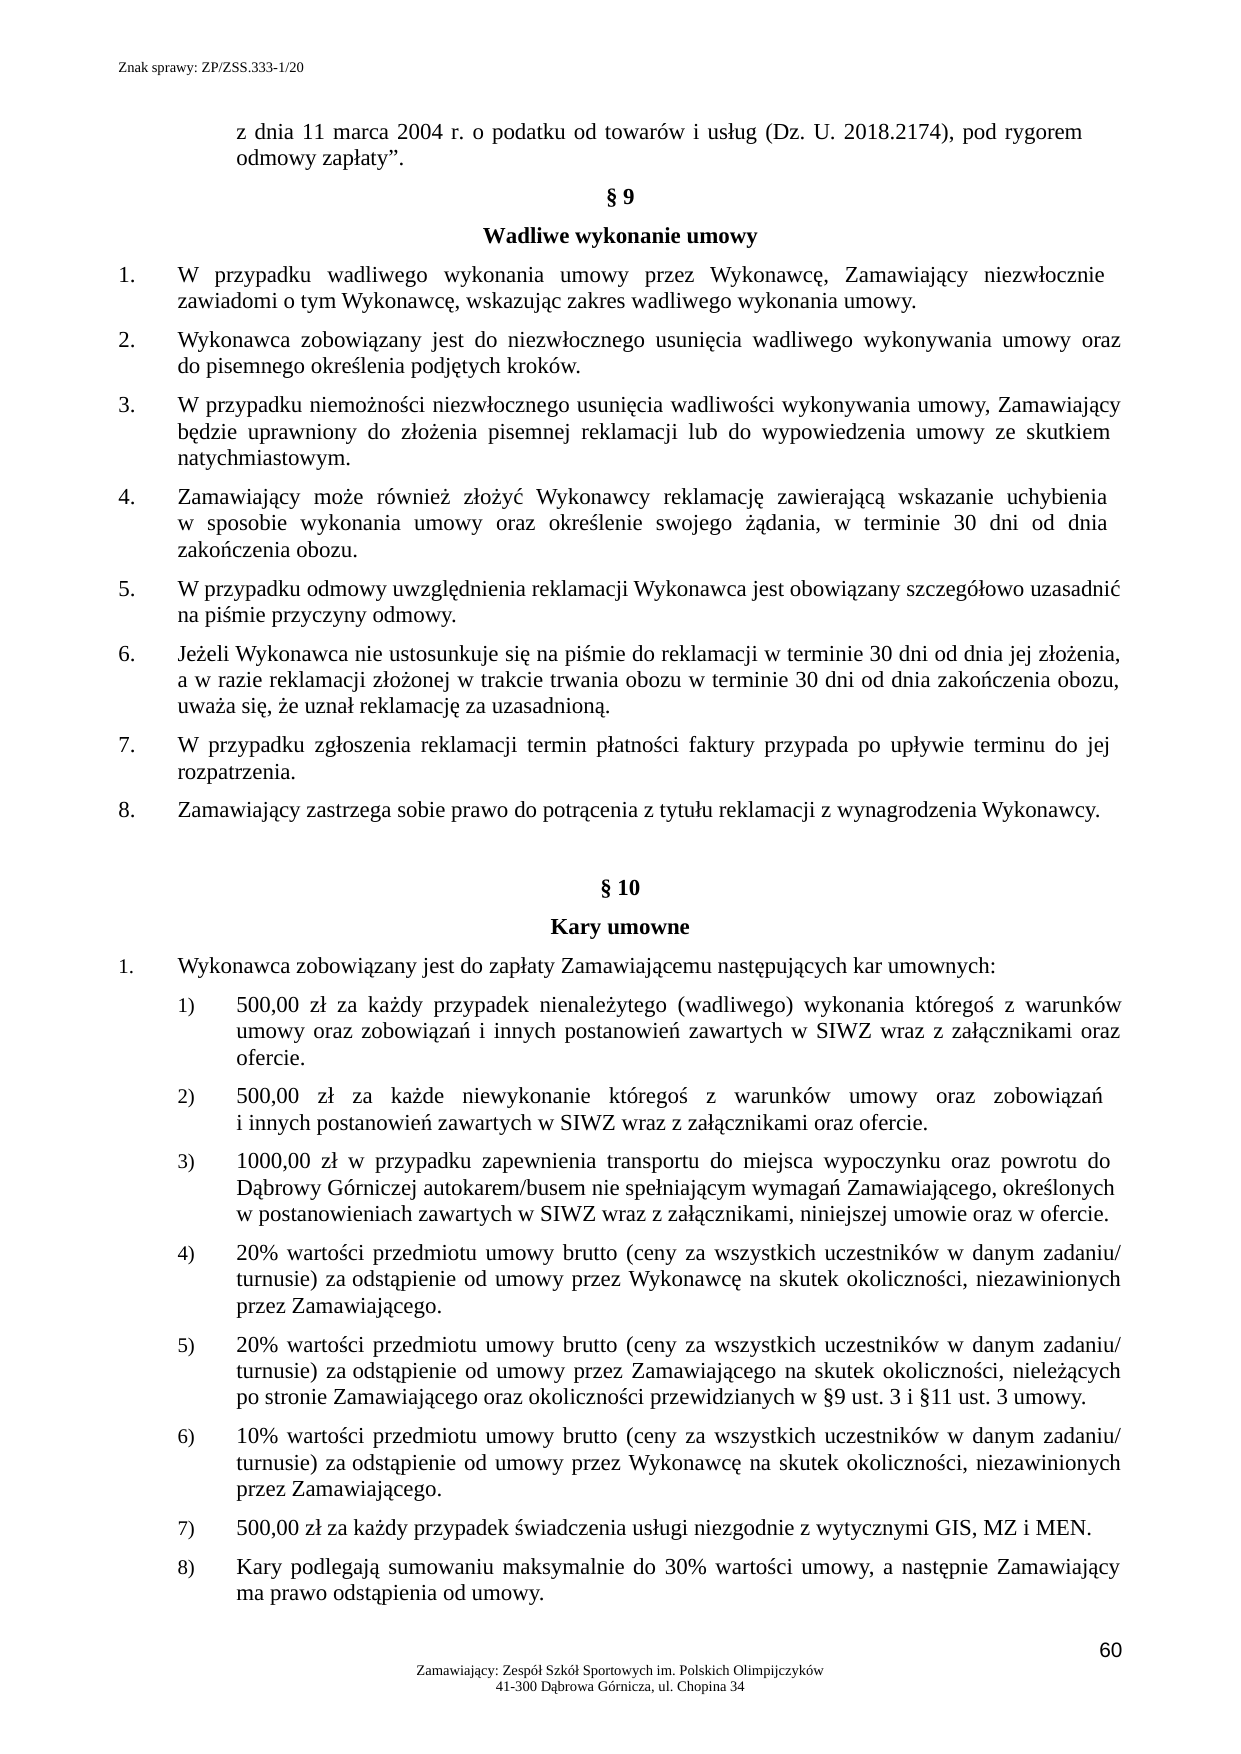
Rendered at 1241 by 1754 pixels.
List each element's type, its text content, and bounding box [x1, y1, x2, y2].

list 500,00 zł za każdy przypadek nienależytego (wadliwego) wykonania któregoś z warunków umowy oraz zobowiązań i innych postanowień zawartych w SIWZ wraz z załącznikami oraz ofercie. [177, 991, 1122, 1070]
list W przypadku niemożności niezwłocznego usunięcia wadliwości wykonywania umowy, Zamawiający będzie uprawniony do złożenia pisemnej reklamacji lub do wypowiedzenia umowy ze skutkiem natychmiastowym. [118, 391, 1122, 471]
list Wykonawca zobowiązany jest do zapłaty Zamawiającemu następujących kar umownych: [118, 952, 1122, 978]
list Zamawiający zastrzega sobie prawo do potrącenia z tytułu reklamacji z wynagrodzenia Wykonawcy. [118, 797, 1122, 823]
list 500,00 zł za każdy przypadek świadczenia usługi niezgodnie z wytycznymi GIS, MZ i MEN. [177, 1514, 1122, 1540]
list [177, 118, 1092, 171]
list 20% wartości przedmiotu umowy brutto (ceny za wszystkich uczestników w danym zadaniu/ turnusie) za odstąpienie od umowy przez Zamawiającego na skutek okoliczności, nieleżących po stronie Zamawiającego oraz okoliczności przewidzianych w §9 ust. 3 i §11 ust. 3 umowy. [177, 1331, 1122, 1410]
text Wadliwe wykonanie umowy [118, 222, 1122, 248]
text § 10 [118, 874, 1122, 901]
list W przypadku odmowy uwzględnienia reklamacji Wykonawca jest obowiązany szczegółowo uzasadnić na piśmie przyczyny odmowy. [118, 574, 1122, 627]
list Kary podlegają sumowaniu maksymalnie do 30% wartości umowy, a następnie Zamawiający ma prawo odstąpienia od umowy. [177, 1553, 1122, 1605]
list 1000,00 zł w przypadku zapewnienia transportu do miejsca wypoczynku oraz powrotu do Dąbrowy Górniczej autokarem/busem nie spełniającym wymagań Zamawiającego, określonych w postanowieniach zawartych w SIWZ wraz z załącznikami, niniejszej umowie oraz w ofercie. [177, 1148, 1122, 1227]
text Kary umowne [118, 913, 1122, 939]
list 20% wartości przedmiotu umowy brutto (ceny za wszystkich uczestników w danym zadaniu/ turnusie) za odstąpienie od umowy przez Wykonawcę na skutek okoliczności, niezawinionych przez Zamawiającego. [177, 1239, 1122, 1318]
list W przypadku zgłoszenia reklamacji termin płatności faktury przypada po upływie terminu do jej rozpatrzenia. [118, 731, 1122, 784]
text § 9 [118, 183, 1122, 210]
list Zamawiający może również złożyć Wykonawcy reklamację zawierającą wskazanie uchybienia w sposobie wykonania umowy oraz określenie swojego żądania, w terminie 30 dni od dnia zakończenia obozu. [118, 483, 1122, 562]
list Wykonawca zobowiązany jest do niezwłocznego usunięcia wadliwego wykonywania umowy oraz do pisemnego określenia podjętych kroków. [118, 326, 1122, 379]
list 10% wartości przedmiotu umowy brutto (ceny za wszystkich uczestników w danym zadaniu/ turnusie) za odstąpienie od umowy przez Wykonawcę na skutek okoliczności, niezawinionych przez Zamawiającego. [177, 1422, 1122, 1501]
list 500,00 zł za każde niewykonanie któregoś z warunków umowy oraz zobowiązań i innych postanowień zawartych w SIWZ wraz z załącznikami oraz ofercie. [177, 1082, 1122, 1135]
list W przypadku wadliwego wykonania umowy przez Wykonawcę, Zamawiający niezwłocznie zawiadomi o tym Wykonawcę, wskazując zakres wadliwego wykonania umowy. [118, 261, 1122, 314]
list Jeżeli Wykonawca nie ustosunkuje się na piśmie do reklamacji w terminie 30 dni od dnia jej złożenia, a w razie reklamacji złożonej w trakcie trwania obozu w terminie 30 dni od dnia zakończenia obozu, uważa się, że uznał reklamację za uzasadnioną. [118, 640, 1122, 719]
